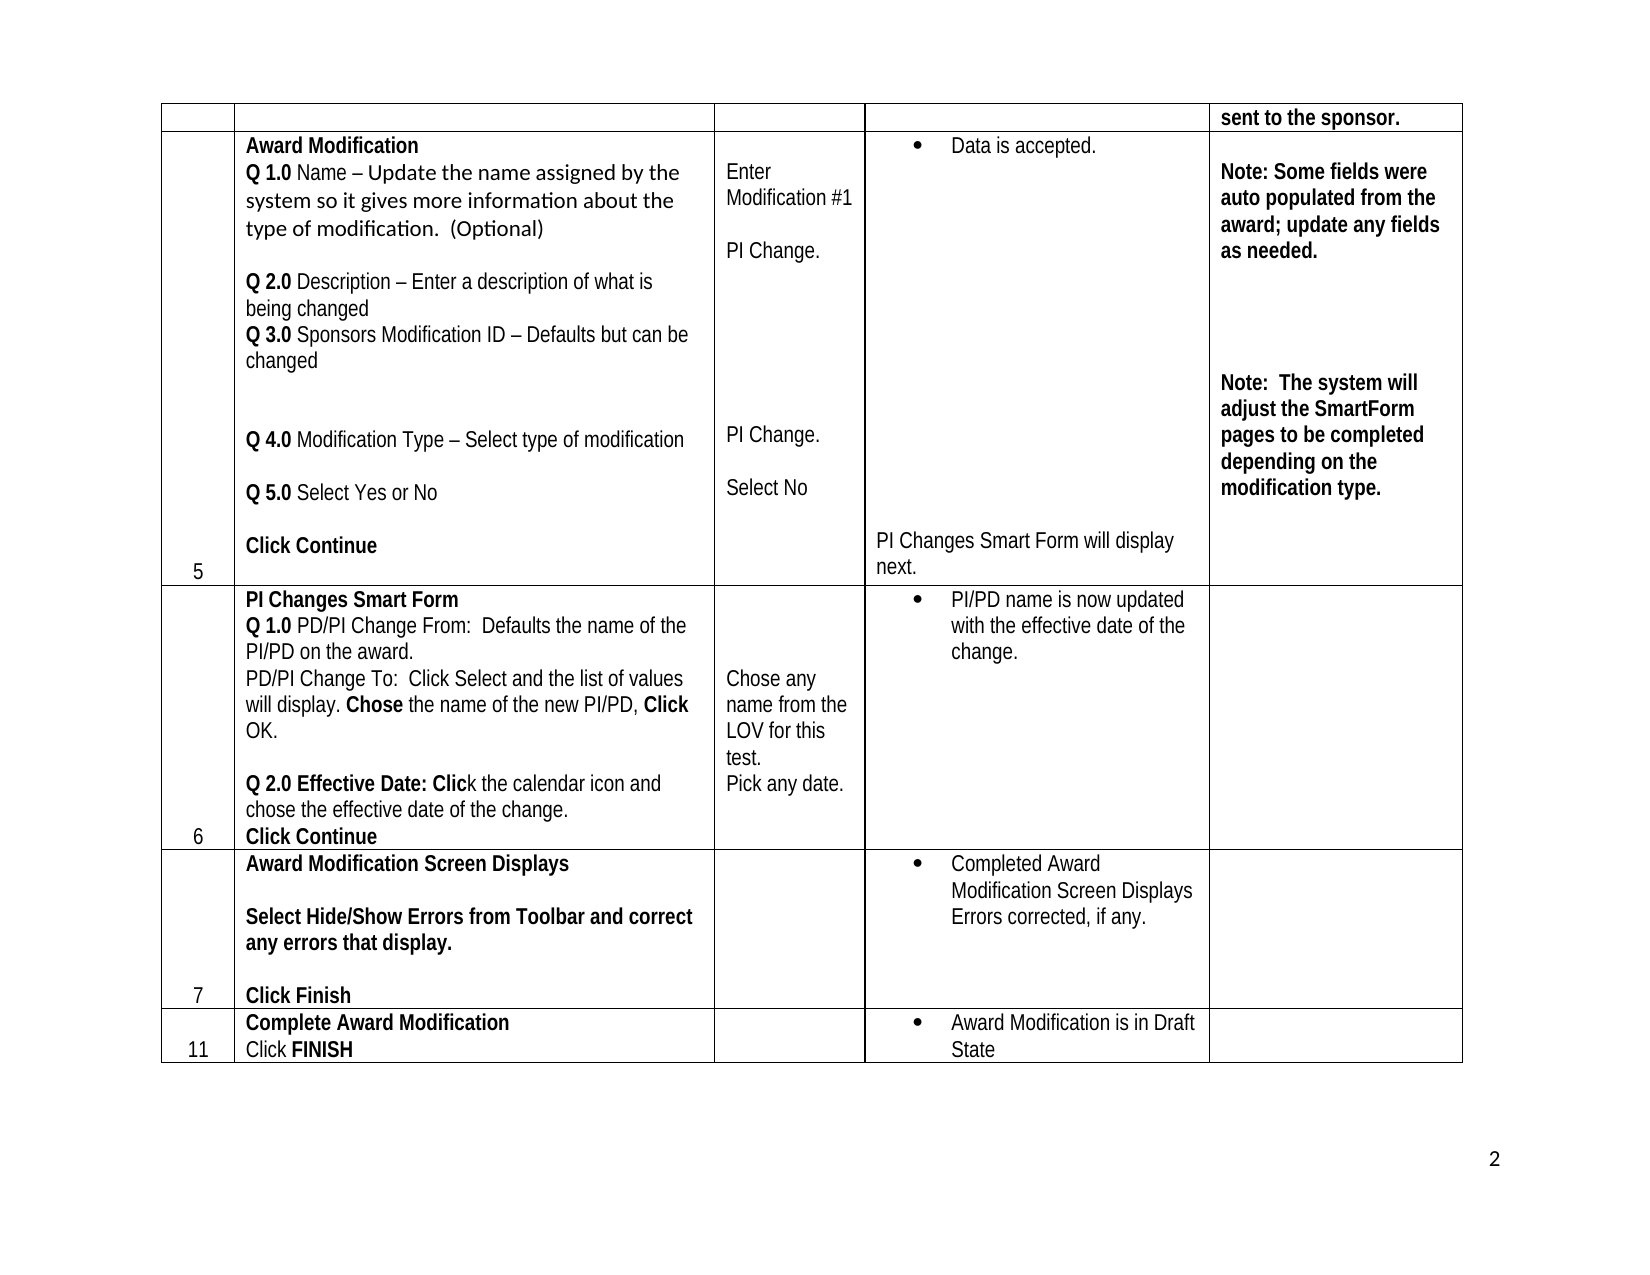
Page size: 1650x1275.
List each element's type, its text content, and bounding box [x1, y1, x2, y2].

table_cell Data is accepted. PI Changes Smart Form will display next. [866, 132, 1209, 584]
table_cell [1210, 104, 1462, 131]
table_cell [866, 104, 1209, 131]
table_cell [1210, 850, 1462, 1008]
table_cell [715, 1009, 864, 1062]
table_cell Chose any name from the LOV for this test. Pick any date. [715, 586, 864, 849]
table_cell 4 [162, 104, 234, 131]
table_cell Award Modification is in Draft State [866, 1009, 1209, 1062]
table_cell [1210, 586, 1462, 849]
table_cell Completed Award Modification Screen Displays Errors corrected, if any. [866, 850, 1209, 1008]
table_cell [715, 104, 864, 131]
table_cell 7 [162, 850, 234, 1008]
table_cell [235, 104, 714, 131]
table_cell 5 [162, 132, 234, 584]
table_cell Award Modification Q 1.0 Name – Update the name assigned by the system so it gives more information about the type of modification. (Optional) Q 2.0 Description – Enter a description of what is being changed Q 3.0 Sponsors Modification ID – Defaults but can be changed Q 4.0 Modification Type – Select type of modification Q 5.0 Select Yes or No Click Continue [235, 132, 714, 584]
table_cell [715, 850, 864, 1008]
table_cell Complete Award Modification Click FINISH [235, 1009, 714, 1062]
table_cell 11 [162, 1009, 234, 1062]
table_cell PI Changes Smart Form Q 1.0 PD/PI Change From: Defaults the name of the PI/PD on the award. PD/PI Change To: Click Select and the list of values will display. Chose the name of the new PI/PD, Click OK. Q 2.0 Effective Date: Click the calendar icon and chose the effective date of the change. Click Continue [235, 586, 714, 849]
table_cell Enter Modification #1 PI Change. PI Change. Select No [715, 132, 864, 584]
table_cell 6 [162, 586, 234, 849]
table_cell Note: Some fields were auto populated from the award; update any fields as needed. Note: The system will adjust the SmartForm pages to be completed depending on the modification type. [1210, 132, 1462, 584]
table_cell PI/PD name is now updated with the effective date of the change. [866, 586, 1209, 849]
table_cell [1210, 1009, 1462, 1062]
table_cell Award Modification Screen Displays Select Hide/Show Errors from Toolbar and correct any errors that display. Click Finish [235, 850, 714, 1008]
